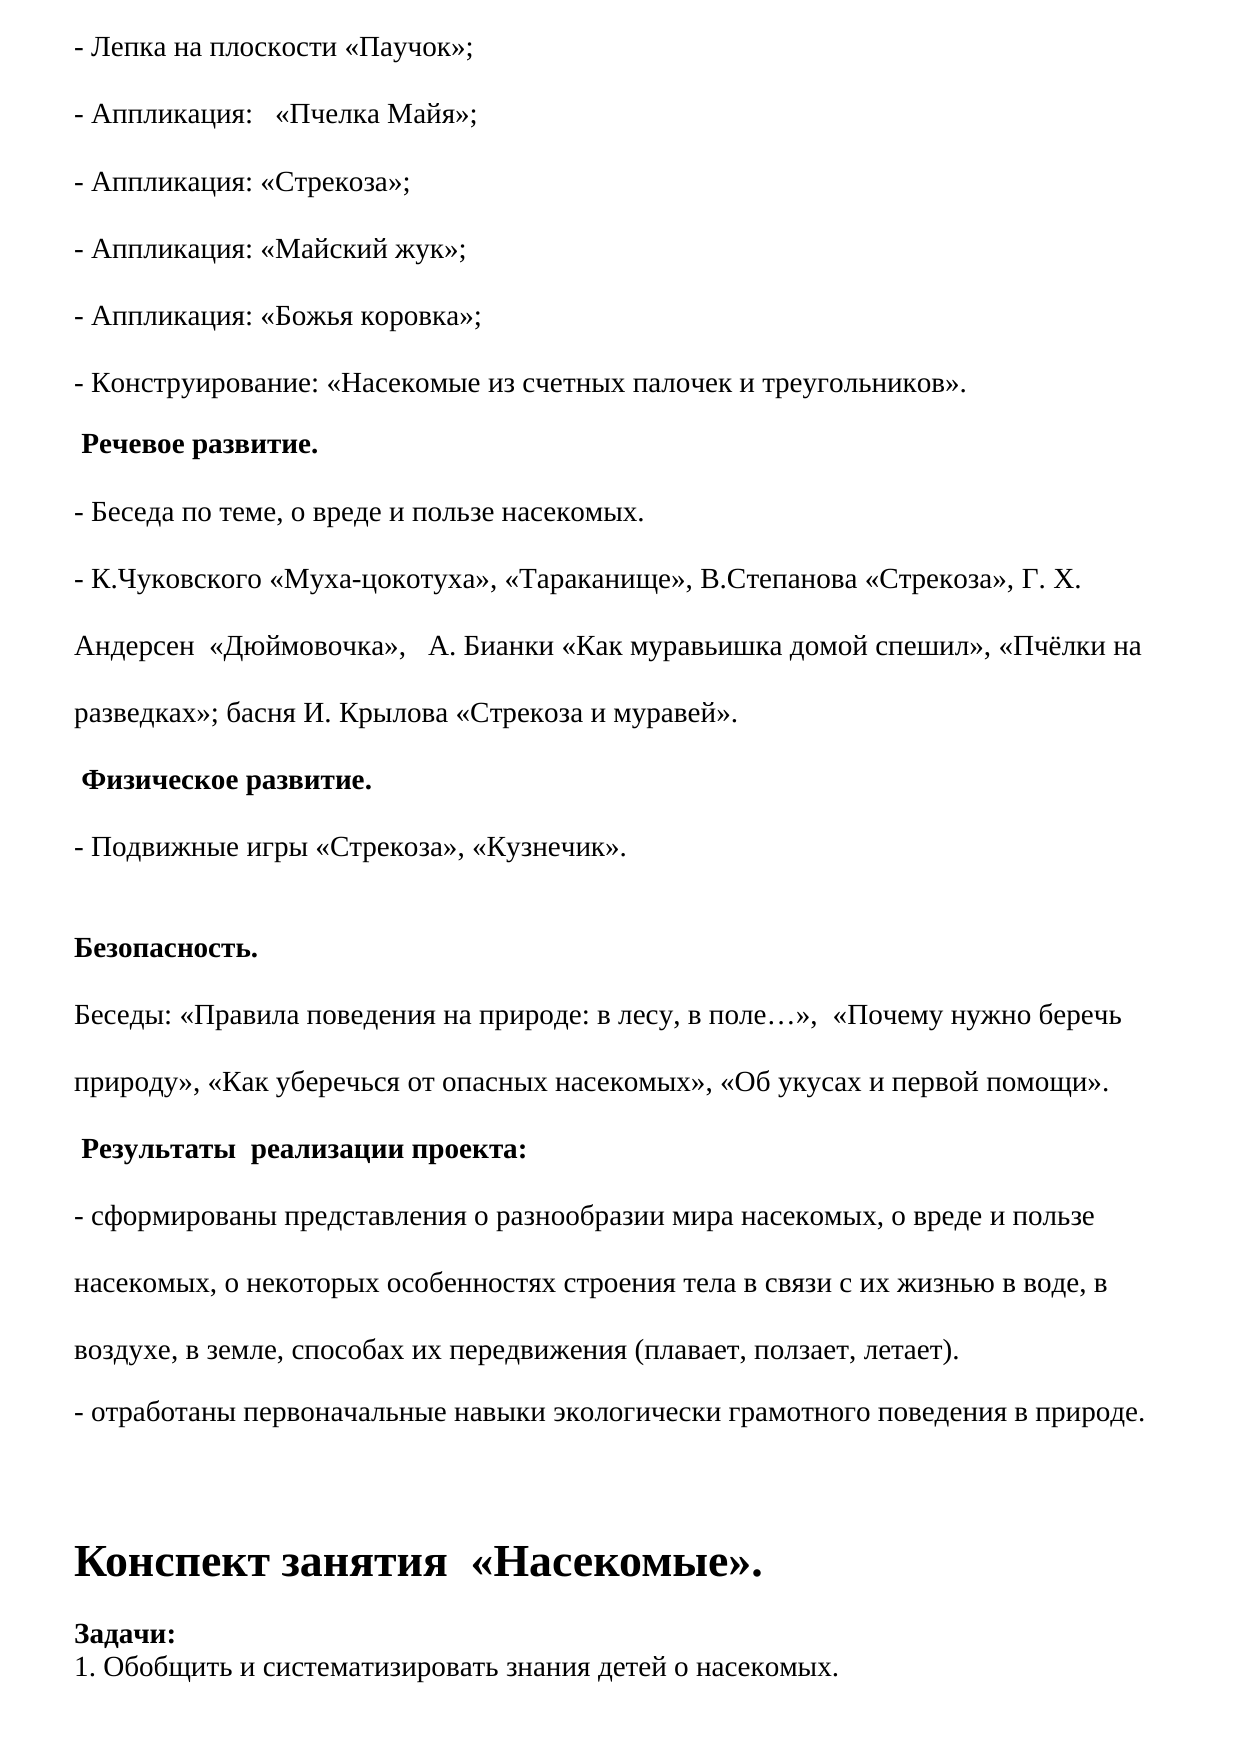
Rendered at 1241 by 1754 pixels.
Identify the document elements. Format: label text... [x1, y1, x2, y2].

text воздухе, в земле, способах их передвижения (плавает, ползает, летает). [74, 1332, 1181, 1366]
text - Аппликация: «Божья коровка»; [74, 298, 1181, 331]
text Результаты реализации проекта: [74, 1131, 1181, 1164]
text Речевое развитие. [74, 427, 1181, 460]
text - сформированы представления о разнообразии мира насекомых, о вреде и пользе [74, 1198, 1181, 1232]
text Безопасность. [74, 930, 1181, 963]
text Беседы: «Правила поведения на природе: в лесу, в поле…», «Почему нужно беречь [74, 997, 1181, 1030]
text - Аппликация: «Майский жук»; [74, 231, 1181, 264]
text разведках»; басня И. Крылова «Стрекоза и муравей». [74, 695, 1181, 728]
text Физическое развитие. [74, 762, 1181, 796]
text Задачи: [74, 1616, 1181, 1649]
text - Подвижные игры «Стрекоза», «Кузнечик». [74, 829, 1181, 863]
text - К.Чуковского «Муха-цокотуха», «Тараканище», В.Степанова «Стрекоза», Г. Х. [74, 561, 1181, 594]
text - Конструирование: «Насекомые из счетных палочек и треугольников». [74, 365, 1181, 398]
text Андерсен «Дюймовочка», А. Бианки «Как муравьишка домой спешил», «Пчёлки на [74, 628, 1181, 661]
text природу», «Как уберечься от опасных насекомых», «Об укусах и первой помощи». [74, 1064, 1181, 1097]
text Конспект занятия «Насекомые». [74, 1534, 1181, 1587]
text насекомых, о некоторых особенностях строения тела в связи с их жизнью в воде, в [74, 1265, 1181, 1299]
text 1. Обобщить и систематизировать знания детей о насекомых. [74, 1649, 1181, 1683]
text - Аппликация: «Пчелка Майя»; [74, 97, 1181, 130]
text - Аппликация: «Стрекоза»; [74, 164, 1181, 197]
text - Беседа по теме, о вреде и пользе насекомых. [74, 494, 1181, 527]
text - Лепка на плоскости «Паучок»; [74, 29, 1181, 63]
text - отработаны первоначальные навыки экологически грамотного поведения в природе. [74, 1394, 1181, 1427]
